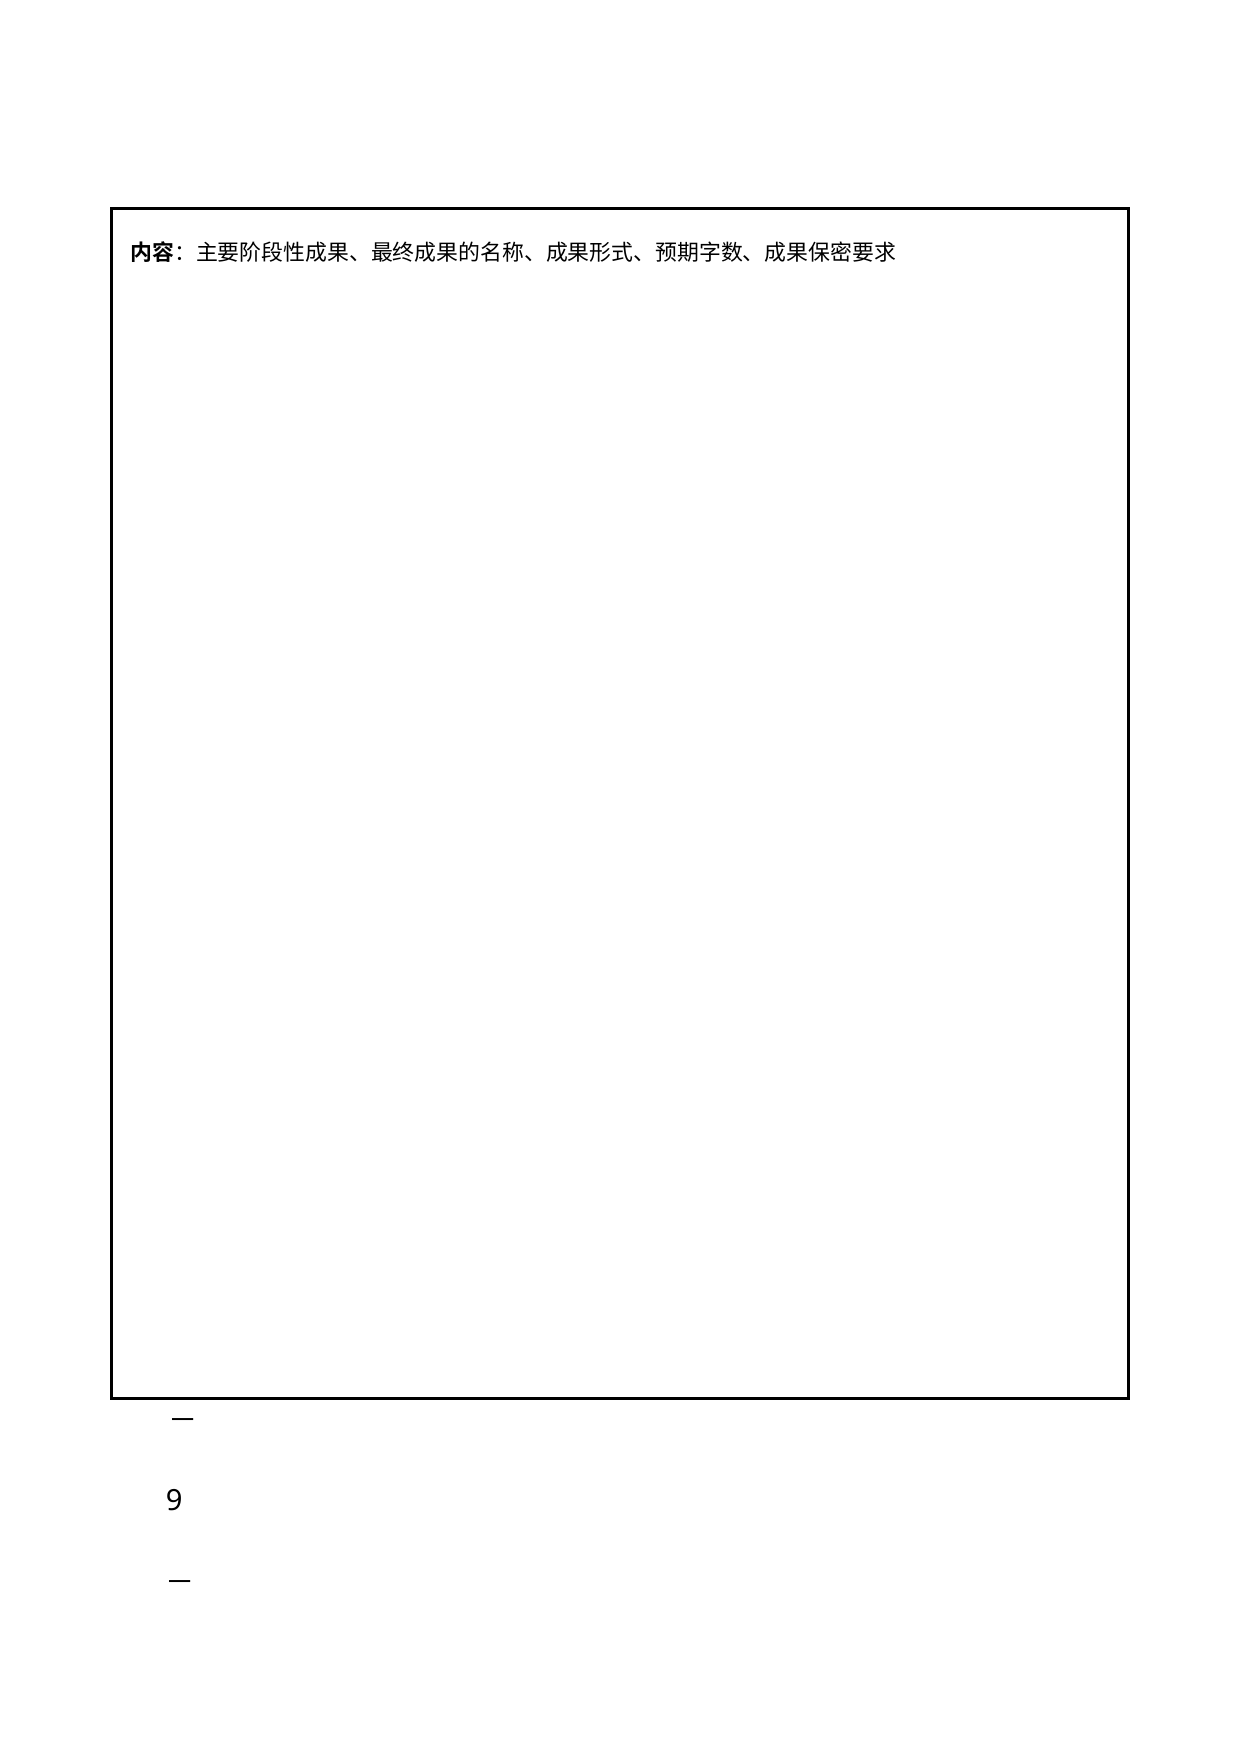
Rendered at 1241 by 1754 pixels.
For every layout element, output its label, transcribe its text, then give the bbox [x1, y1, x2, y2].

table_header 内容：主要阶段性成果、最终成果的名称、成果形式、预期字数、成果保密要求 [113, 210, 1127, 1397]
